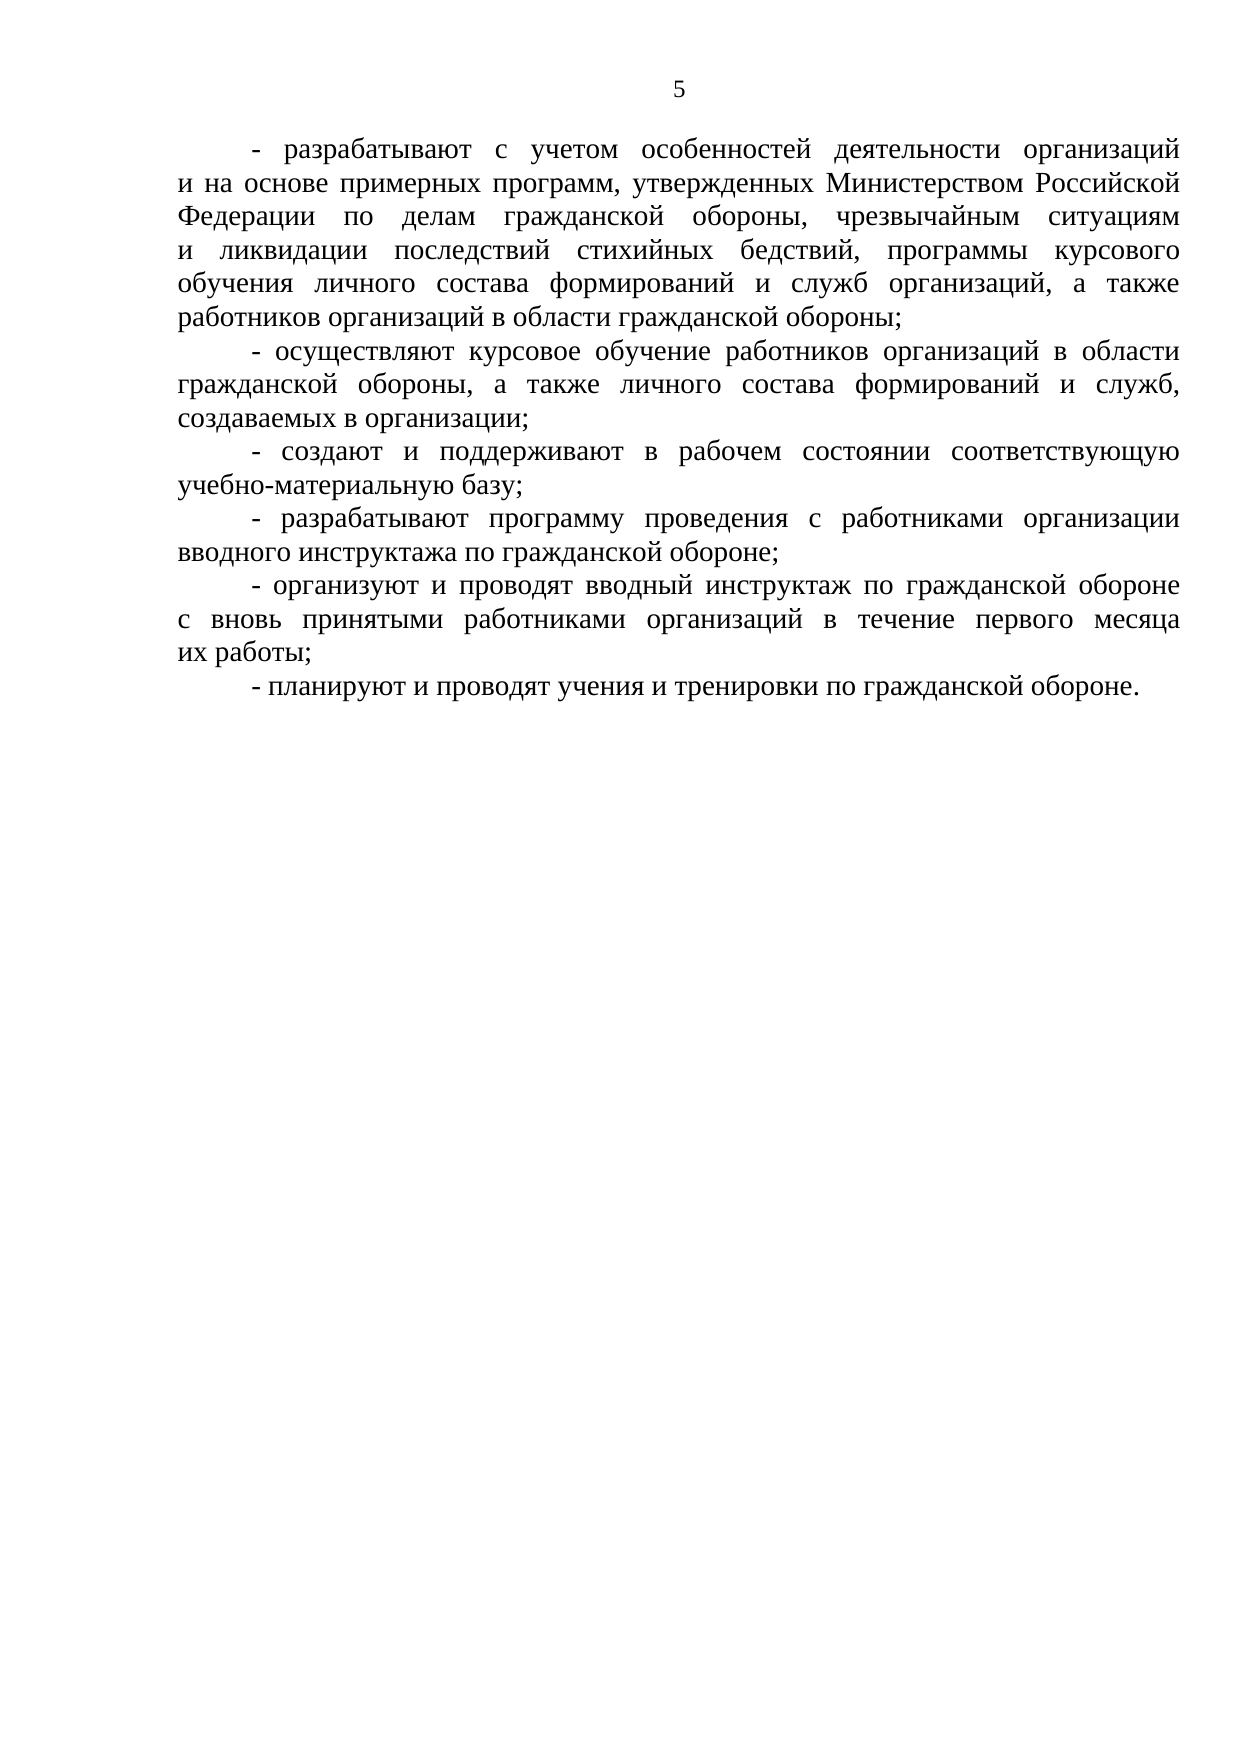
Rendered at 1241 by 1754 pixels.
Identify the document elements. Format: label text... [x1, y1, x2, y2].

text - организуют и проводят вводный инструктаж по гражданской обороне с вновь принятыми работниками организаций в течение первого месяца их работы; [177, 567, 1181, 668]
text - разрабатывают с учетом особенностей деятельности организаций и на основе примерных программ, утвержденных Министерством Российской Федерации по делам гражданской обороны, чрезвычайным ситуациям и ликвидации последствий стихийных бедствий, программы курсового обучения личного состава формирований и служб организаций, а также работников организаций в области гражданской обороны; [177, 131, 1181, 333]
text - осуществляют курсовое обучение работников организаций в области гражданской обороны, а также личного состава формирований и служб, создаваемых в организации; [177, 333, 1181, 433]
text - разрабатывают программу проведения с работниками организации вводного инструктажа по гражданской обороне; [177, 500, 1181, 567]
text - планируют и проводят учения и тренировки по гражданской обороне. [177, 668, 1181, 702]
text - создают и поддерживают в рабочем состоянии соответствующую учебно-материальную базу; [177, 433, 1181, 500]
